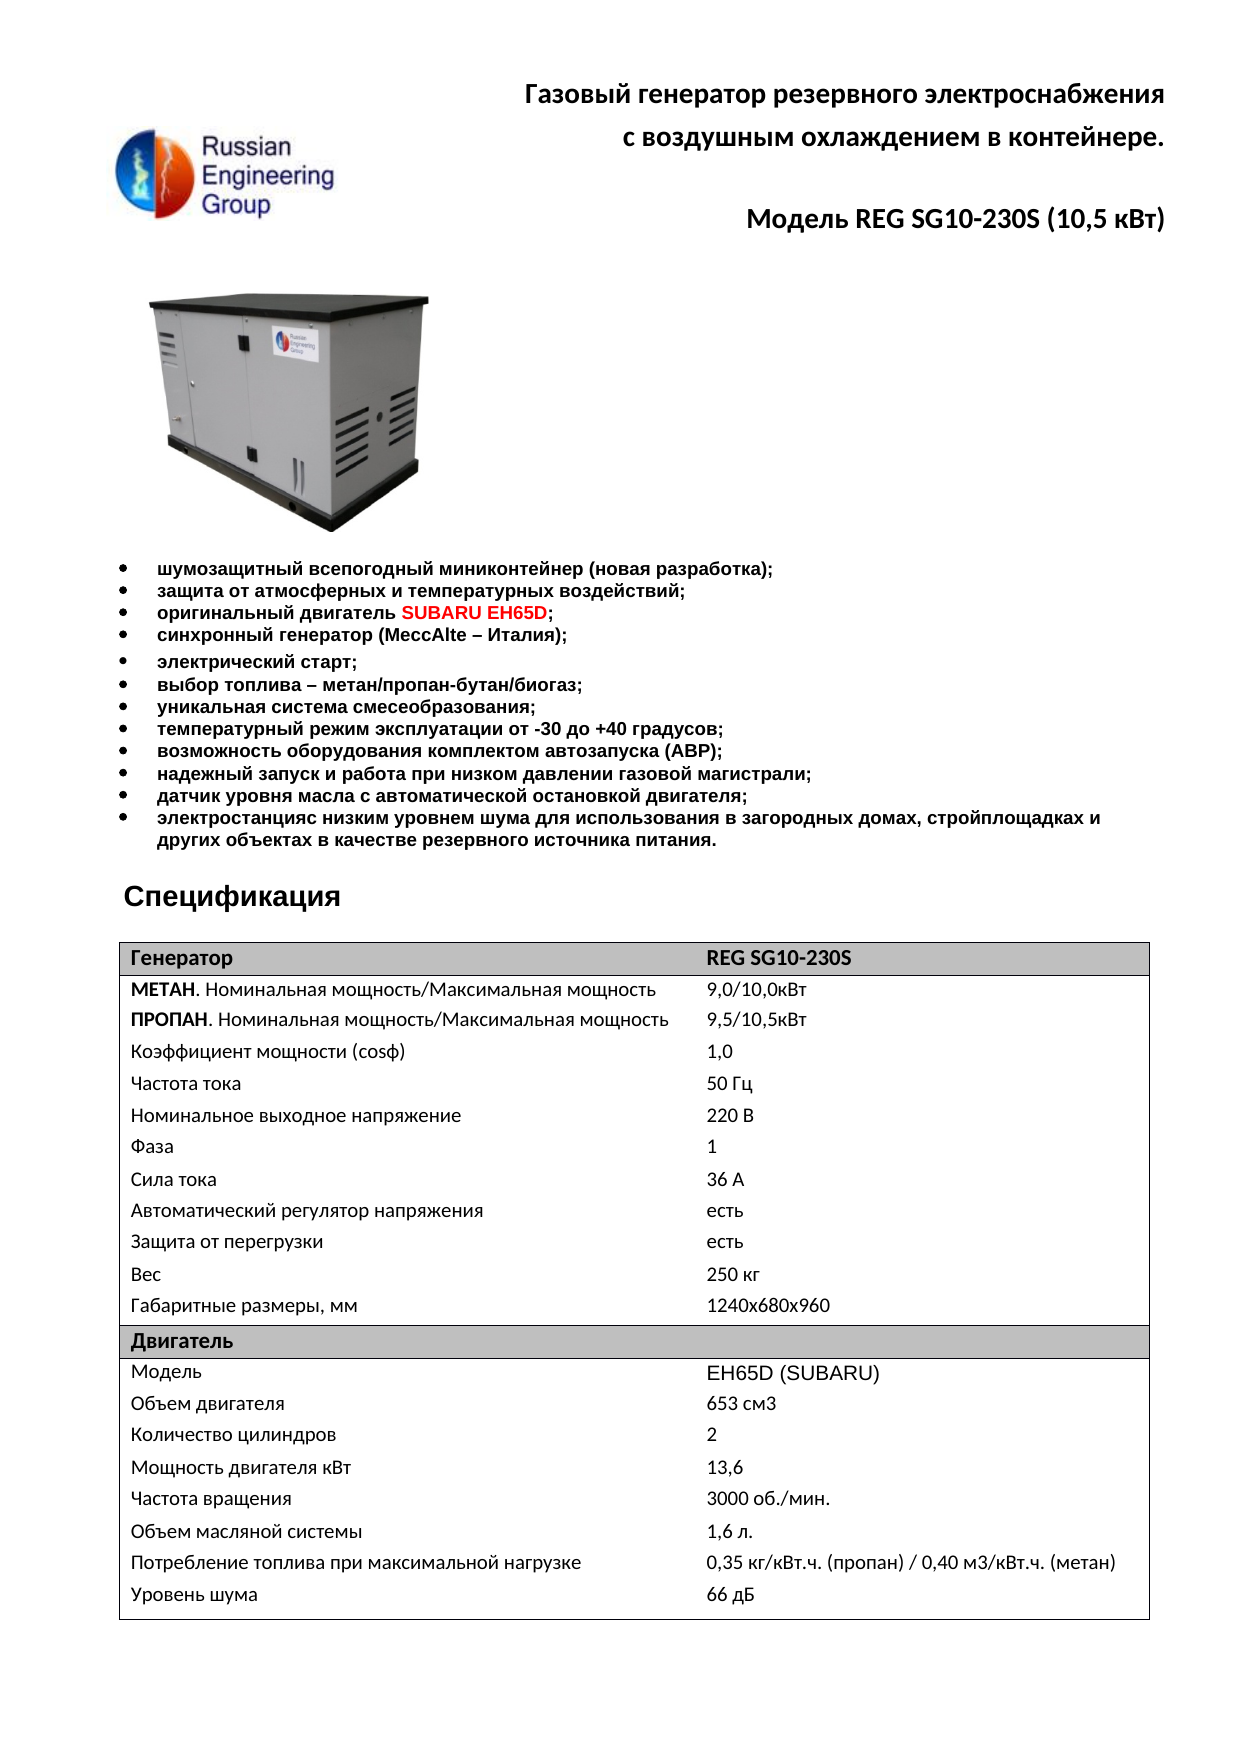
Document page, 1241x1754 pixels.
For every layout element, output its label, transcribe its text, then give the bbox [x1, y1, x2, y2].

table_cell есть [695, 1197, 1149, 1228]
table_cell Фаза [120, 1134, 695, 1166]
table_cell Объем двигателя [120, 1390, 695, 1421]
table_cell 36 А [695, 1166, 1149, 1197]
list датчик уровня масла с автоматической остановкой двигателя; [119, 784, 1165, 807]
table_cell Количество цилиндров [120, 1421, 695, 1454]
table_cell Объем масляной системы [120, 1518, 695, 1549]
table_cell [695, 1326, 1149, 1358]
table_cell 1,0 [695, 1039, 1149, 1070]
list возможность оборудования комплектом автозапуска (АВР); [119, 740, 1165, 762]
table_cell есть [695, 1228, 1149, 1261]
table_cell Коэффициент мощности (cosф) [120, 1039, 695, 1070]
text Модель REG SG10-230S (10,5 кВт) [75, 200, 1165, 235]
table_cell 66 дБ [695, 1582, 1149, 1619]
table_cell Габаритные размеры, мм [120, 1292, 695, 1325]
table_header Генератор [120, 943, 695, 975]
list оригинальный двигатель SUBARU EH65D; [119, 602, 1165, 624]
table_cell 1240х680х960 [695, 1292, 1149, 1325]
table_cell Частота тока [120, 1070, 695, 1102]
table_cell Номинальное выходное напряжение [120, 1103, 695, 1133]
table_cell МЕТАН. Номинальная мощность/Максимальная мощность [120, 976, 695, 1006]
table_cell ПРОПАН. Номинальная мощность/Максимальная мощность [120, 1006, 695, 1039]
table_cell Модель [120, 1359, 695, 1390]
table_cell 13,6 [695, 1454, 1149, 1485]
table_cell Защита от перегрузки [120, 1228, 695, 1261]
table_cell 250 кг [695, 1261, 1149, 1292]
table_cell Частота вращения [120, 1485, 695, 1518]
table_cell Вес [120, 1261, 695, 1292]
table_cell Двигатель [120, 1326, 695, 1358]
table_header REG SG10-230S [695, 943, 1149, 975]
table_cell 653 см3 [695, 1390, 1149, 1421]
table_cell 1 [695, 1134, 1149, 1166]
list надежный запуск и работа при низком давлении газовой магистрали; [119, 762, 1165, 784]
list температурный режим эксплуатации от -30 до +40 градусов; [119, 718, 1165, 740]
table_cell EH65D (SUBARU) [695, 1359, 1149, 1390]
list шумозащитный всепогодный миниконтейнер (новая разработка); [119, 558, 1165, 580]
picture [106, 126, 346, 221]
list защита от атмосферных и температурных воздействий; [119, 580, 1165, 602]
list синхронный генератор (MeccAlte – Италия); [119, 624, 1165, 646]
table_cell 1,6 л. [695, 1518, 1149, 1549]
table_cell Уровень шума [120, 1582, 695, 1619]
table_cell 220 В [695, 1103, 1149, 1133]
table_cell 9,0/10,0кВт [695, 976, 1149, 1006]
table_cell 50 Гц [695, 1070, 1149, 1102]
text с воздушным охлаждением в контейнере. [75, 118, 1165, 153]
text Спецификация [75, 879, 1165, 913]
list электростанцияс низким уровнем шума для использования в загородных домах, стройплощадках и других объектах в качестве резервного источника питания. [119, 807, 1165, 850]
picture [145, 289, 433, 532]
table_cell 0,35 кг/кВт.ч. (пропан) / 0,40 м3/кВт.ч. (метан) [695, 1549, 1149, 1582]
table_cell 9,5/10,5кВт [695, 1006, 1149, 1039]
text Газовый генератор резервного электроснабжения [75, 75, 1165, 111]
table_cell Сила тока [120, 1166, 695, 1197]
list уникальная система смесеобразования; [119, 696, 1165, 718]
table_cell Мощность двигателя кВт [120, 1454, 695, 1485]
list выбор топлива – метан/пропан-бутан/биогаз; [119, 674, 1165, 696]
table_cell Потребление топлива при максимальной нагрузке [120, 1549, 695, 1582]
table_cell Автоматический регулятор напряжения [120, 1197, 695, 1228]
table_cell 3000 об./мин. [695, 1485, 1149, 1518]
list электрический старт; [119, 646, 1165, 674]
table_cell 2 [695, 1421, 1149, 1454]
